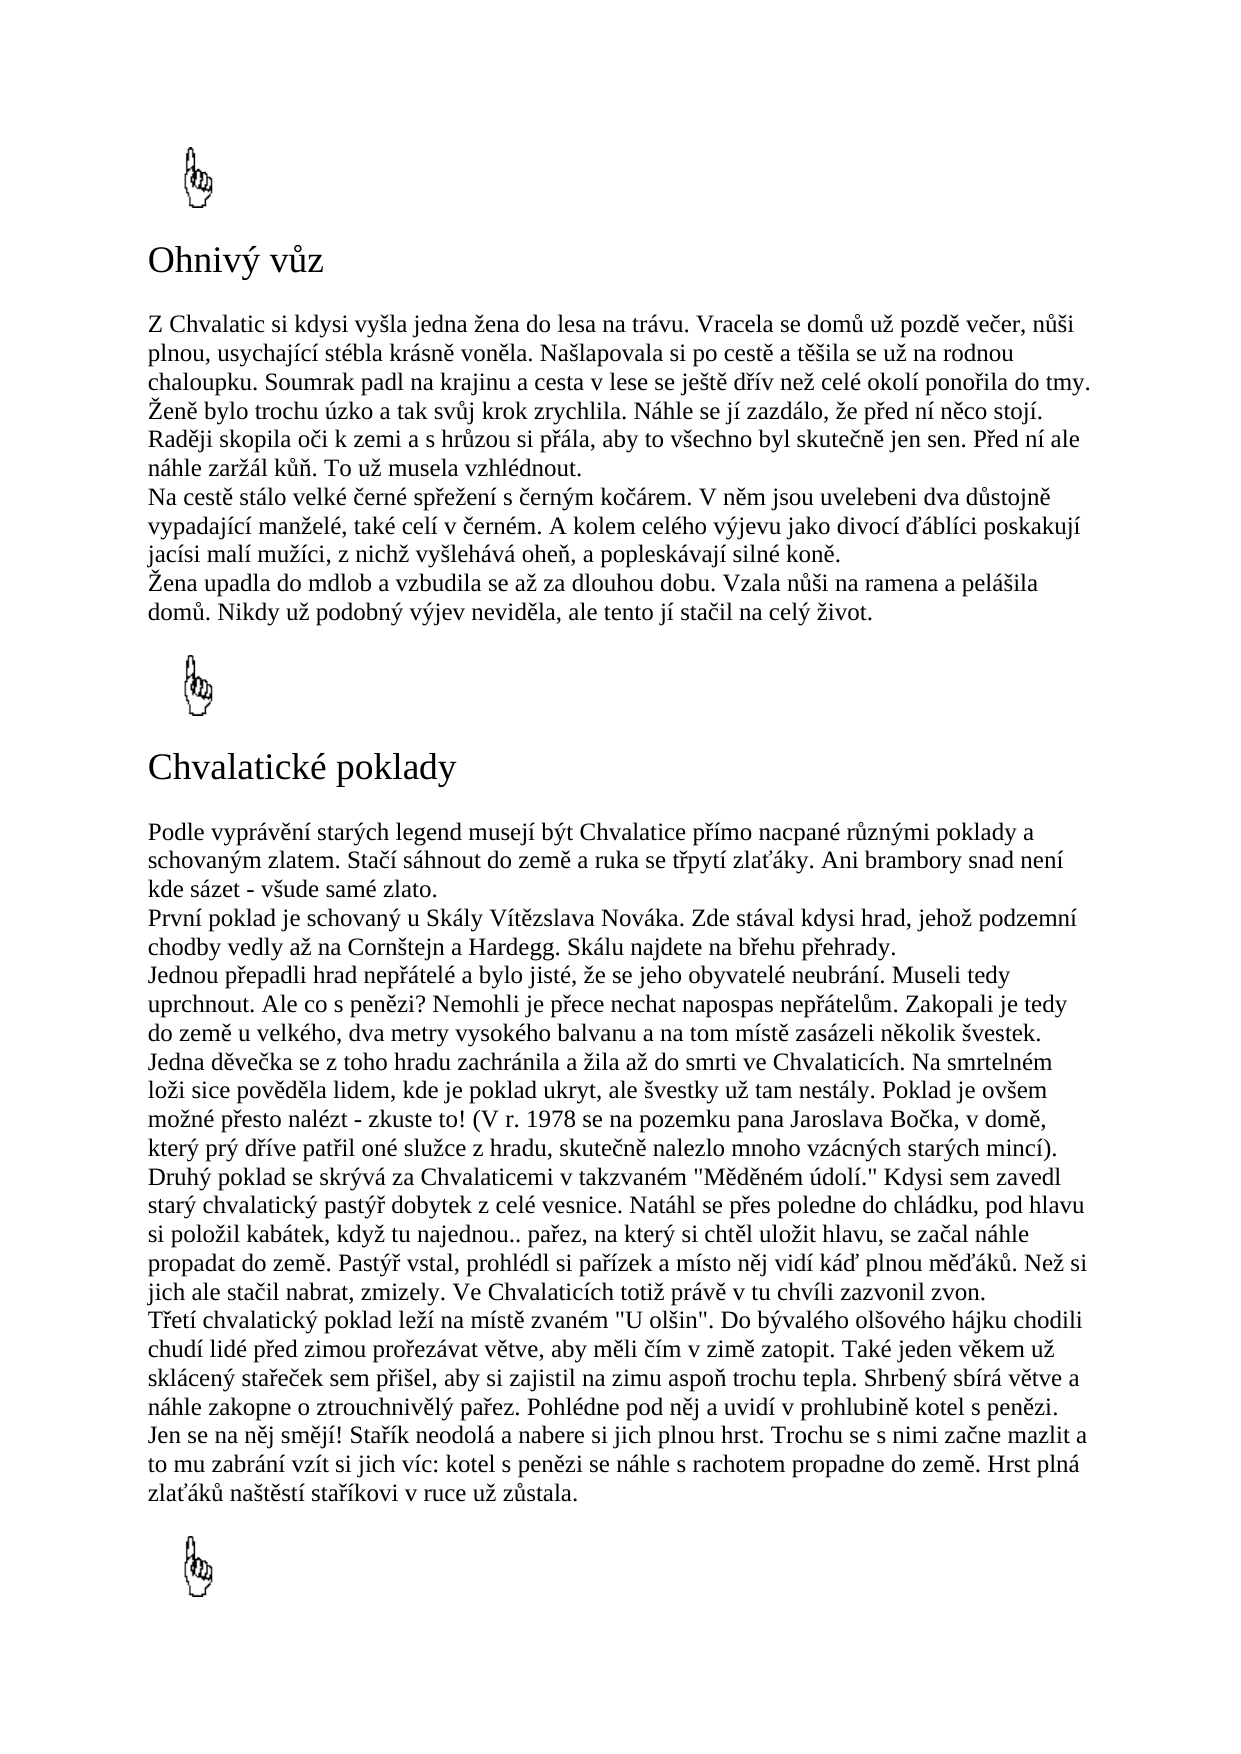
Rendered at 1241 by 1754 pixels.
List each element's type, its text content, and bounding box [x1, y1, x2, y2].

picture [147, 147, 710, 208]
text Ohnivý vůz [148, 237, 1093, 280]
picture [147, 655, 710, 716]
text Podle vyprávění starých legend musejí být Chvalatice přímo nacpané různými poklady a schovaným zlatem. Stačí sáhnout do země a ruka se třpytí zlaťáky. Ani brambory snad není kde sázet - všude samé zlato. První poklad je schovaný u Skály Vítězslava Nováka. Zde stával kdysi hrad, jehož podzemní chodby vedly až na Cornštejn a Hardegg. Skálu najdete na břehu přehrady. Jednou přepadli hrad nepřátelé a bylo jisté, že se jeho obyvatelé neubrání. Museli tedy uprchnout. Ale co s penězi? Nemohli je přece nechat napospas nepřátelům. Zakopali je tedy do země u velkého, dva metry vysokého balvanu a na tom místě zasázeli několik švestek. Jedna děvečka se z toho hradu zachránila a žila až do smrti ve Chvalaticích. Na smrtelném loži sice pověděla lidem, kde je poklad ukryt, ale švestky už tam nestály. Poklad je ovšem možné přesto nalézt - zkuste to! (V r. 1978 se na pozemku pana Jaroslava Bočka, v domě, který prý dříve patřil oné služce z hradu, skutečně nalezlo mnoho vzácných starých mincí). Druhý poklad se skrývá za Chvalaticemi v takzvaném "Měděném údolí." Kdysi sem zavedl starý chvalatický pastýř dobytek z celé vesnice. Natáhl se přes poledne do chládku, pod hlavu si položil kabátek, když tu najednou.. pařez, na který si chtěl uložit hlavu, se začal náhle propadat do země. Pastýř vstal, prohlédl si pařízek a místo něj vidí káď plnou měďáků. Než si jich ale stačil nabrat, zmizely. Ve Chvalaticích totiž právě v tu chvíli zazvonil zvon. Třetí chvalatický poklad leží na místě zvaném "U olšin". Do bývalého olšového hájku chodili chudí lidé před zimou prořezávat větve, aby měli čím v zimě zatopit. Také jeden věkem už sklácený stařeček sem přišel, aby si zajistil na zimu aspoň trochu tepla. Shrbený sbírá větve a náhle zakopne o ztrouchnivělý pařez. Pohlédne pod něj a uvidí v prohlubině kotel s penězi. Jen se na něj smějí! Stařík neodolá a nabere si jich plnou hrst. Trochu se s nimi začne mazlit a to mu zabrání vzít si jich víc: kotel s penězi se náhle s rachotem propadne do země. Hrst plná zlaťáků naštěstí staříkovi v ruce už zůstala. [148, 817, 1093, 1507]
text Chvalatické poklady [148, 744, 1093, 788]
text Z Chvalatic si kdysi vyšla jedna žena do lesa na trávu. Vracela se domů už pozdě večer, nůši plnou, usychající stébla krásně voněla. Našlapovala si po cestě a těšila se už na rodnou chaloupku. Soumrak padl na krajinu a cesta v lese se ještě dřív než celé okolí ponořila do tmy. Ženě bylo trochu úzko a tak svůj krok zrychlila. Náhle se jí zazdálo, že před ní něco stojí. Raději skopila oči k zemi a s hrůzou si přála, aby to všechno byl skutečně jen sen. Před ní ale náhle zaržál kůň. To už musela vzhlédnout. Na cestě stálo velké černé spřežení s černým kočárem. V něm jsou uvelebeni dva důstojně vypadající manželé, také celí v černém. A kolem celého výjevu jako divocí ďáblíci poskakují jacísi malí mužíci, z nichž vyšlehává oheň, a popleskávají silné koně. Žena upadla do mdlob a vzbudila se až za dlouhou dobu. Vzala nůši na ramena a pelášila domů. Nikdy už podobný výjev neviděla, ale tento jí stačil na celý život. [148, 309, 1093, 626]
picture [147, 1536, 710, 1597]
